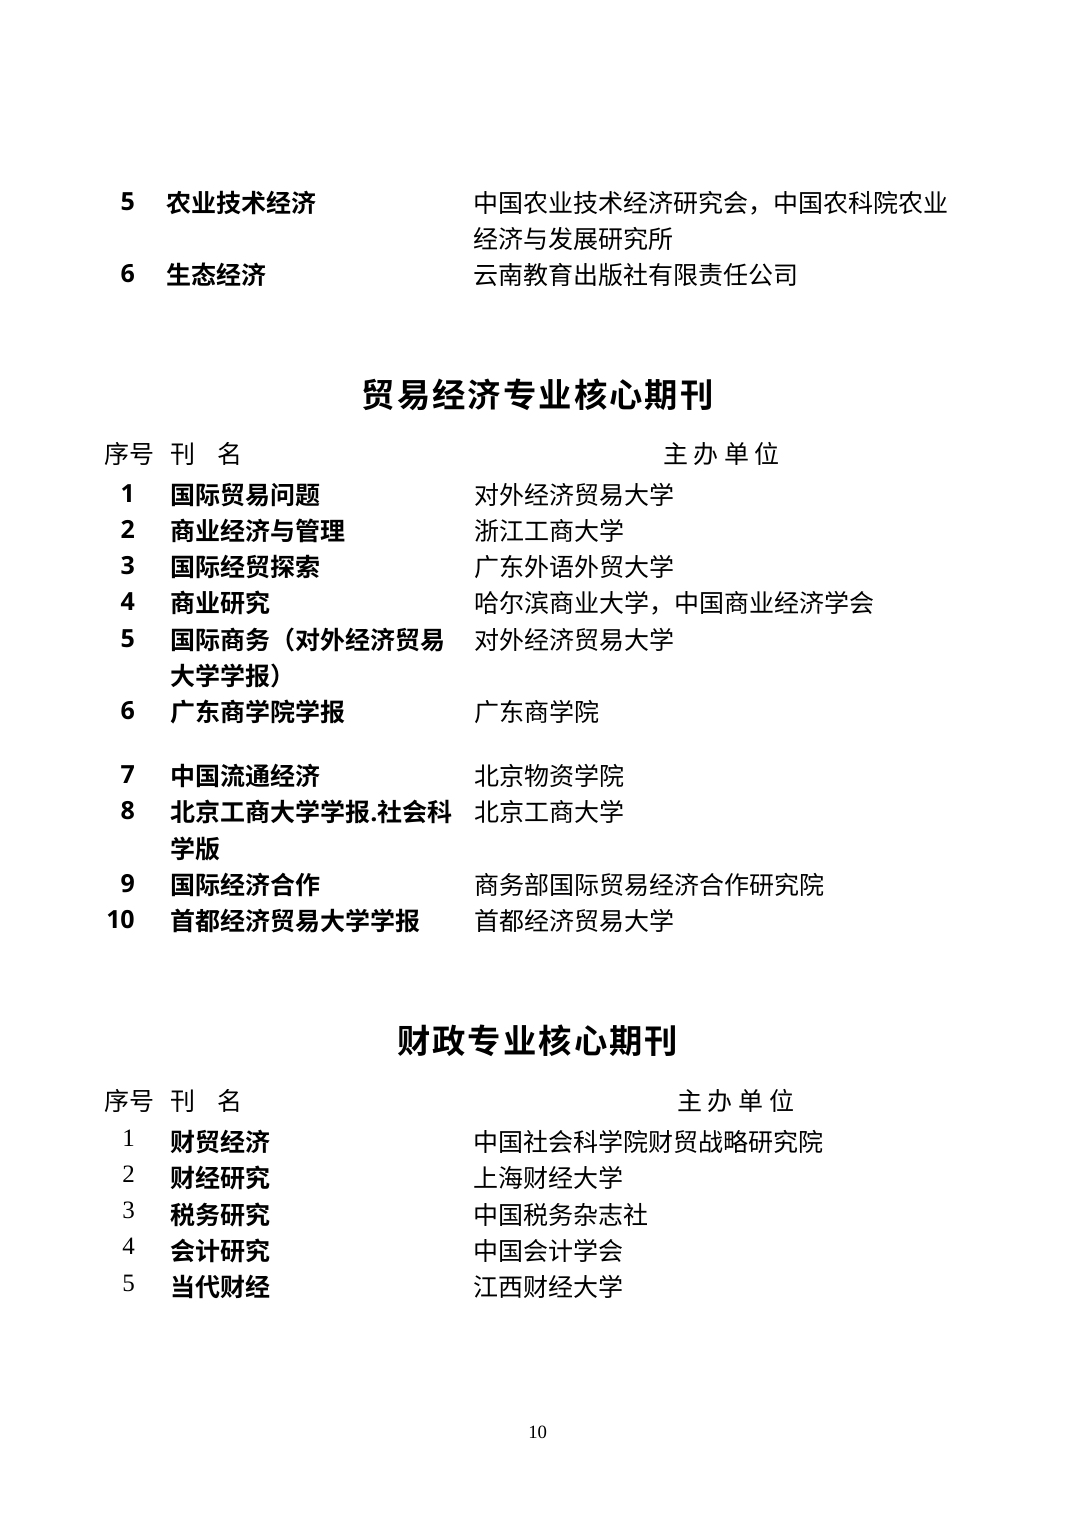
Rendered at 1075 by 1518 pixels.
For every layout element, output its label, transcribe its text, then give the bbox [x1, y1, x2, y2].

table_cell 广东商学院 [470, 693, 973, 757]
table_cell 税务研究 [166, 1195, 469, 1231]
table_cell 国际商务（对外经济贸易大学学报） [166, 620, 470, 693]
table_cell 生态经济 [162, 256, 469, 292]
table_cell 上海财经大学 [470, 1159, 1001, 1195]
table_cell 商业研究 [166, 584, 470, 620]
table_cell [100, 902, 166, 938]
table_header 主 办 单 位 [470, 435, 973, 475]
table_cell 中国农业技术经济研究会，中国农科院农业经济与发展研究所 [470, 183, 974, 256]
table_cell 中国税务杂志社 [470, 1195, 1001, 1231]
table_cell 商业经济与管理 [166, 511, 470, 548]
table_cell [100, 1231, 166, 1268]
table_cell 广东商学院学报 [166, 693, 470, 757]
table_cell 财经研究 [166, 1159, 469, 1195]
table_cell 商务部国际贸易经济合作研究院 [470, 865, 973, 902]
text 财政专业核心期刊 [100, 1015, 974, 1063]
table_cell 国际经济合作 [166, 865, 470, 902]
table_cell [100, 693, 166, 757]
table_header 刊 名 [166, 1081, 469, 1123]
table_cell [100, 1195, 166, 1231]
table_cell 当代财经 [166, 1268, 469, 1304]
table_cell 哈尔滨商业大学，中国商业经济学会 [470, 584, 973, 620]
table_cell [100, 1159, 166, 1195]
table_cell [100, 865, 166, 902]
table_header 序号 [100, 435, 166, 475]
table_cell 对外经济贸易大学 [470, 475, 973, 511]
table_cell 中国社会科学院财贸战略研究院 [470, 1123, 1001, 1159]
table_cell [100, 1123, 166, 1159]
table_cell 江西财经大学 [470, 1268, 1001, 1304]
table_cell 中国流通经济 [166, 757, 470, 793]
table_header 序号 [100, 1081, 166, 1123]
table_cell 云南教育出版社有限责任公司 [470, 256, 974, 292]
table_header 刊 名 [166, 435, 470, 475]
table_cell [100, 475, 166, 511]
table_cell 财贸经济 [166, 1123, 469, 1159]
table_cell [100, 183, 162, 256]
table_cell 农业技术经济 [162, 183, 469, 256]
table_cell [100, 620, 166, 693]
table_cell 对外经济贸易大学 [470, 620, 973, 693]
table_cell 北京物资学院 [470, 757, 973, 793]
table_cell 广东外语外贸大学 [470, 548, 973, 584]
table_cell [100, 511, 166, 548]
table_cell [100, 584, 166, 620]
table_cell 会计研究 [166, 1231, 469, 1268]
table_cell 国际贸易问题 [166, 475, 470, 511]
table_header 主 办 单 位 [470, 1081, 1001, 1123]
text 贸易经济专业核心期刊 [100, 368, 974, 417]
table_cell [100, 548, 166, 584]
table_cell 首都经济贸易大学学报 [166, 902, 470, 938]
table_cell 北京工商大学学报.社会科学版 [166, 793, 470, 865]
table_cell [100, 793, 166, 865]
table_cell 中国会计学会 [470, 1231, 1001, 1268]
table_cell [100, 757, 166, 793]
table_cell [100, 1268, 166, 1304]
table_cell 浙江工商大学 [470, 511, 973, 548]
table_cell 北京工商大学 [470, 793, 973, 865]
table_cell 国际经贸探索 [166, 548, 470, 584]
table_cell [100, 256, 162, 292]
table_cell 首都经济贸易大学 [470, 902, 973, 938]
